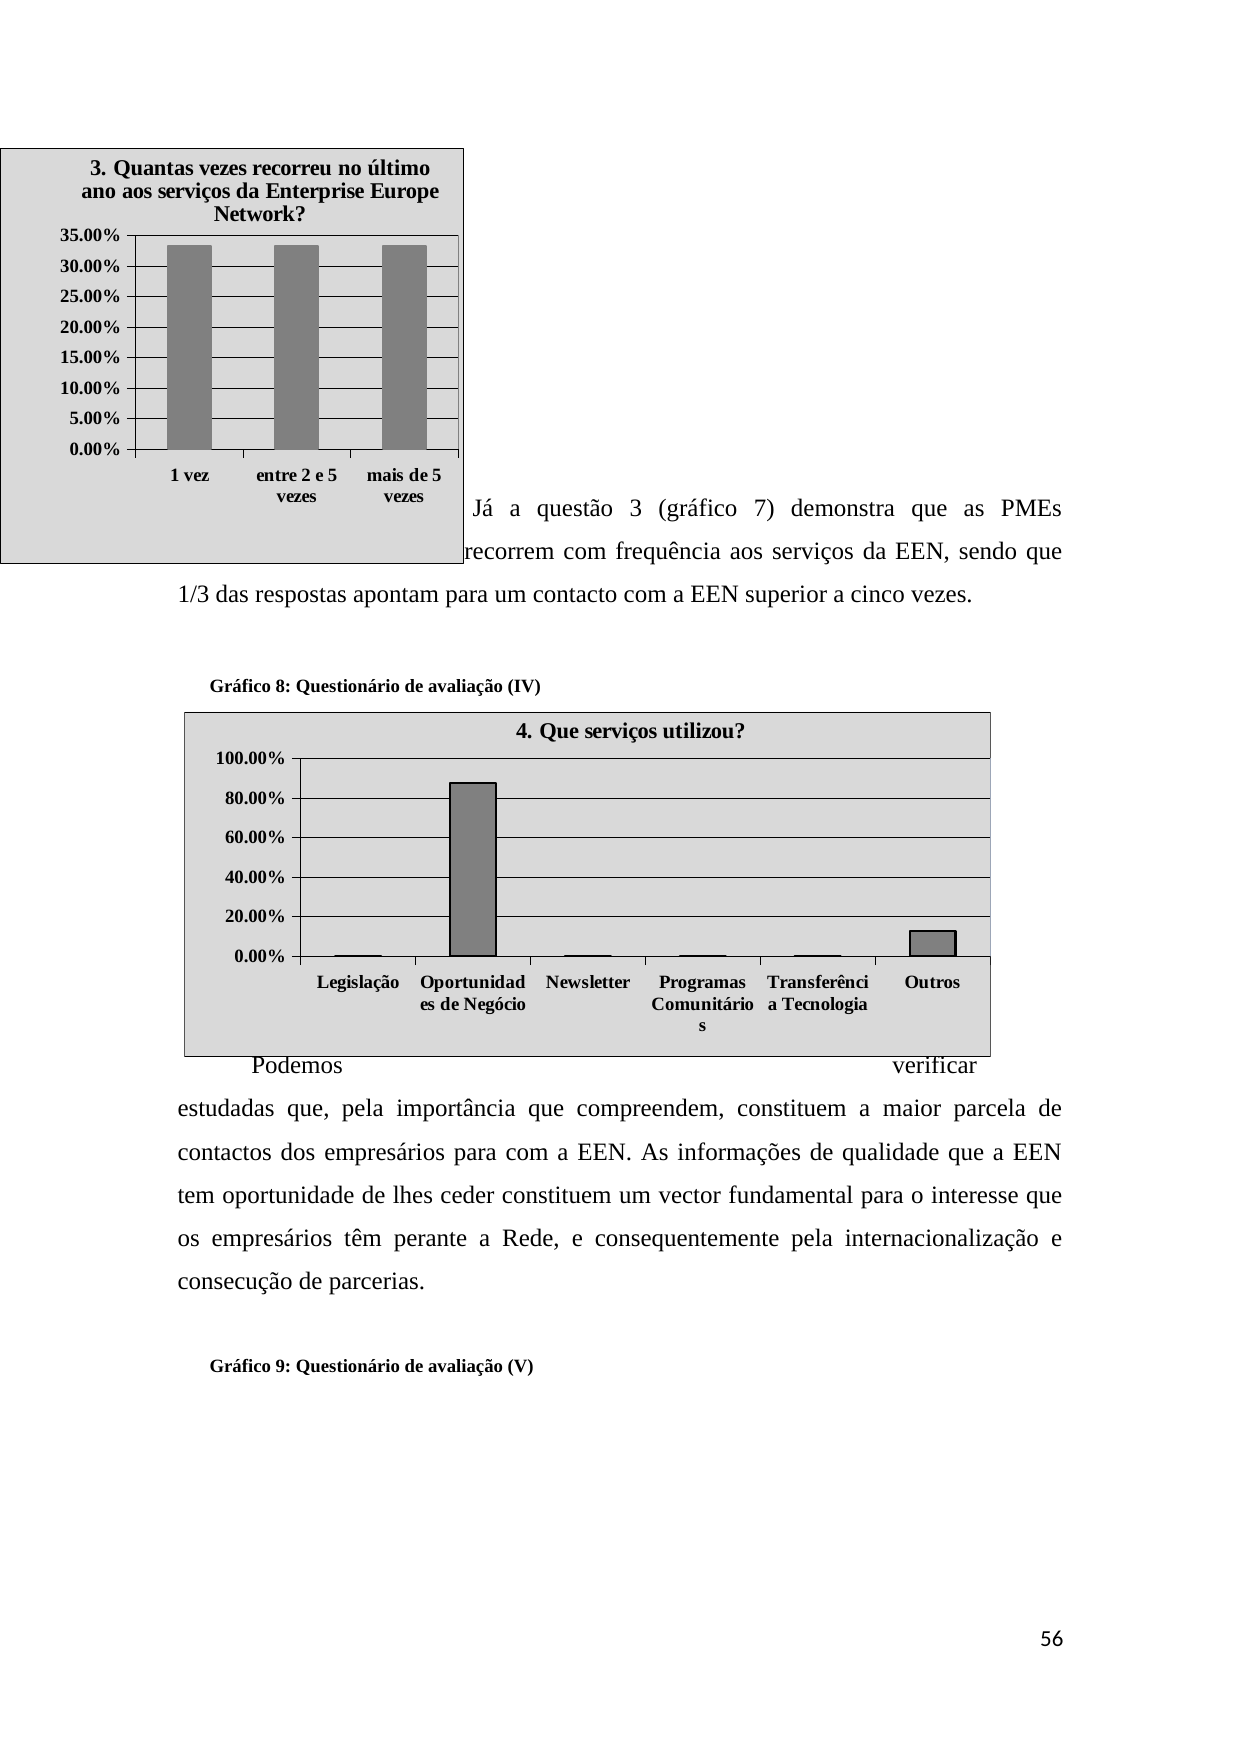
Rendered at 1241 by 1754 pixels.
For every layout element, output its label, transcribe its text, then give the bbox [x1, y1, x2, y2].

text Podemos verificar pelo gráfico 8, que são as Oportunidades de Negócio acima estudadas que, pela importância que compreendem, constituem a maior parcela de contactos dos empresários para com a EEN. As informações de qualidade que a EEN tem oportunidade de lhes ceder constituem um vector fundamental para o interesse que os empresários têm perante a Rede, e consequentemente pela internacionalização e consecução de parcerias. [177, 1050, 1063, 1295]
text Já a questão 3 (gráfico 7) demonstra que as PMEs recorrem com frequência aos serviços da EEN, sendo que 1/3 das respostas apontam para um contacto com a EEN superior a cinco vezes. [177, 493, 1063, 608]
